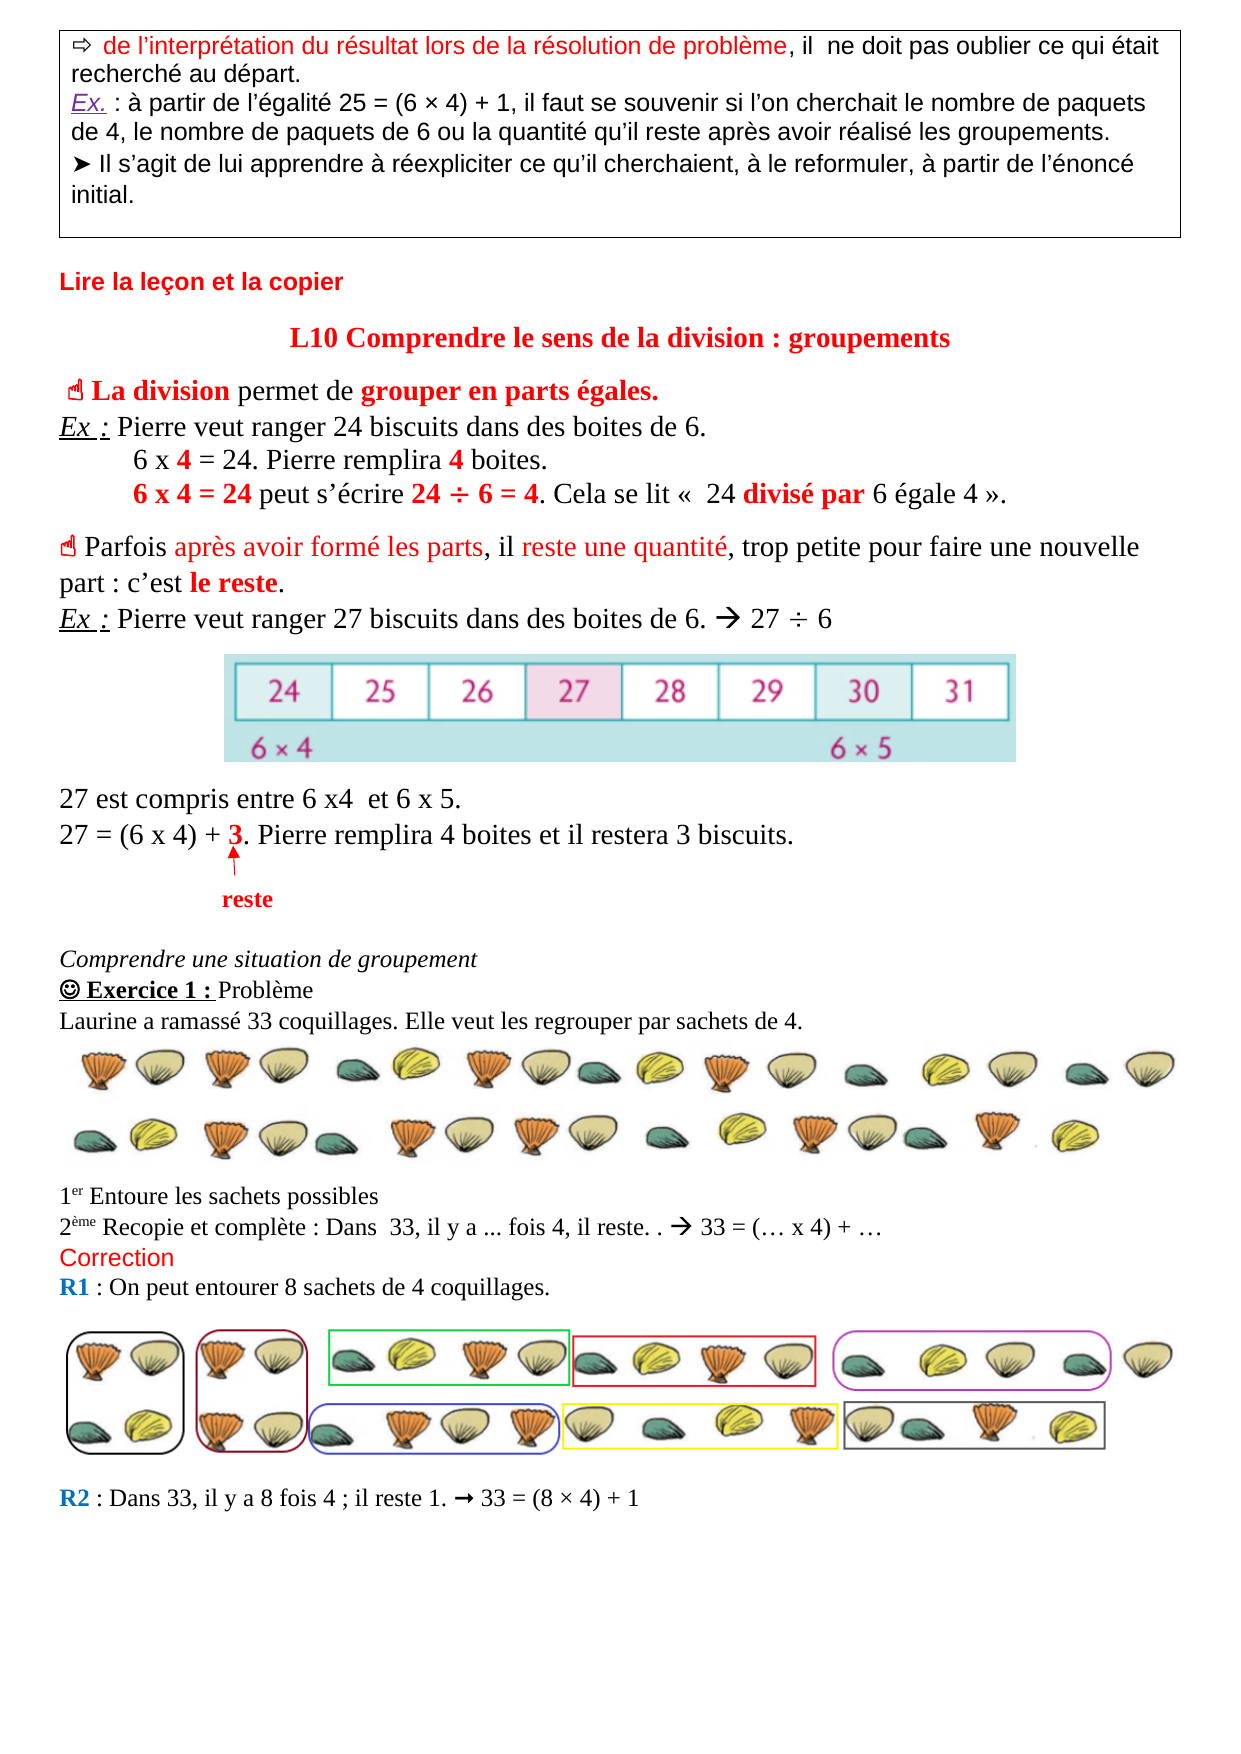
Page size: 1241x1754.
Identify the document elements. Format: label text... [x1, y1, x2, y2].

picture [59, 1301, 1182, 1480]
text 2ème Recopie et complète : Dans 33, il y a ... fois 4, il reste. . 33 = (… x 4) + … [59, 1212, 1181, 1241]
text La division permet de grouper en parts égales. [59, 373, 1181, 406]
text Comprendre une situation de groupement [59, 944, 1181, 973]
text R1 : On peut entourer 8 sachets de 4 coquillages. [59, 1272, 1181, 1301]
text 1er Entoure les sachets possibles [59, 1181, 1181, 1210]
text Laurine a ramassé 33 coquillages. Elle veut les regrouper par sachets de 4. [59, 1006, 1181, 1035]
text 6 x 4 = 24 peut s’écrire 24 6 = 4. Cela se lit « 24 divisé par 6 égale 4 ». [59, 476, 1181, 509]
text Parfois après avoir formé les parts, il reste une quantité, trop petite pour faire une nouvelle part : c’est le reste. [59, 529, 1181, 598]
text 27 = (6 x 4) + 3. Pierre remplira 4 boites et il restera 3 biscuits. [59, 817, 1181, 850]
picture [59, 1037, 1199, 1180]
text Correction [59, 1243, 1181, 1272]
text Ex : Pierre veut ranger 24 biscuits dans des boites de 6. [59, 409, 1181, 442]
picture [224, 654, 1017, 762]
text Ex : Pierre veut ranger 27 biscuits dans des boites de 6. 27 6 [59, 601, 1181, 635]
text L10 Comprendre le sens de la division : groupements [59, 320, 1181, 353]
text Exercice 1 : Problème [59, 975, 1181, 1004]
text R2 : Dans 33, il y a 8 fois 4 ; il reste 1. ➞ 33 = (8 × 4) + 1 [59, 1480, 1181, 1514]
text 27 est compris entre 6 x4 et 6 x 5. [59, 781, 1181, 814]
text Lire la leçon et la copier [59, 267, 1181, 296]
text 6 x 4 = 24. Pierre remplira 4 boites. [59, 442, 1181, 476]
text reste [222, 884, 1181, 913]
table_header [60, 31, 1180, 237]
